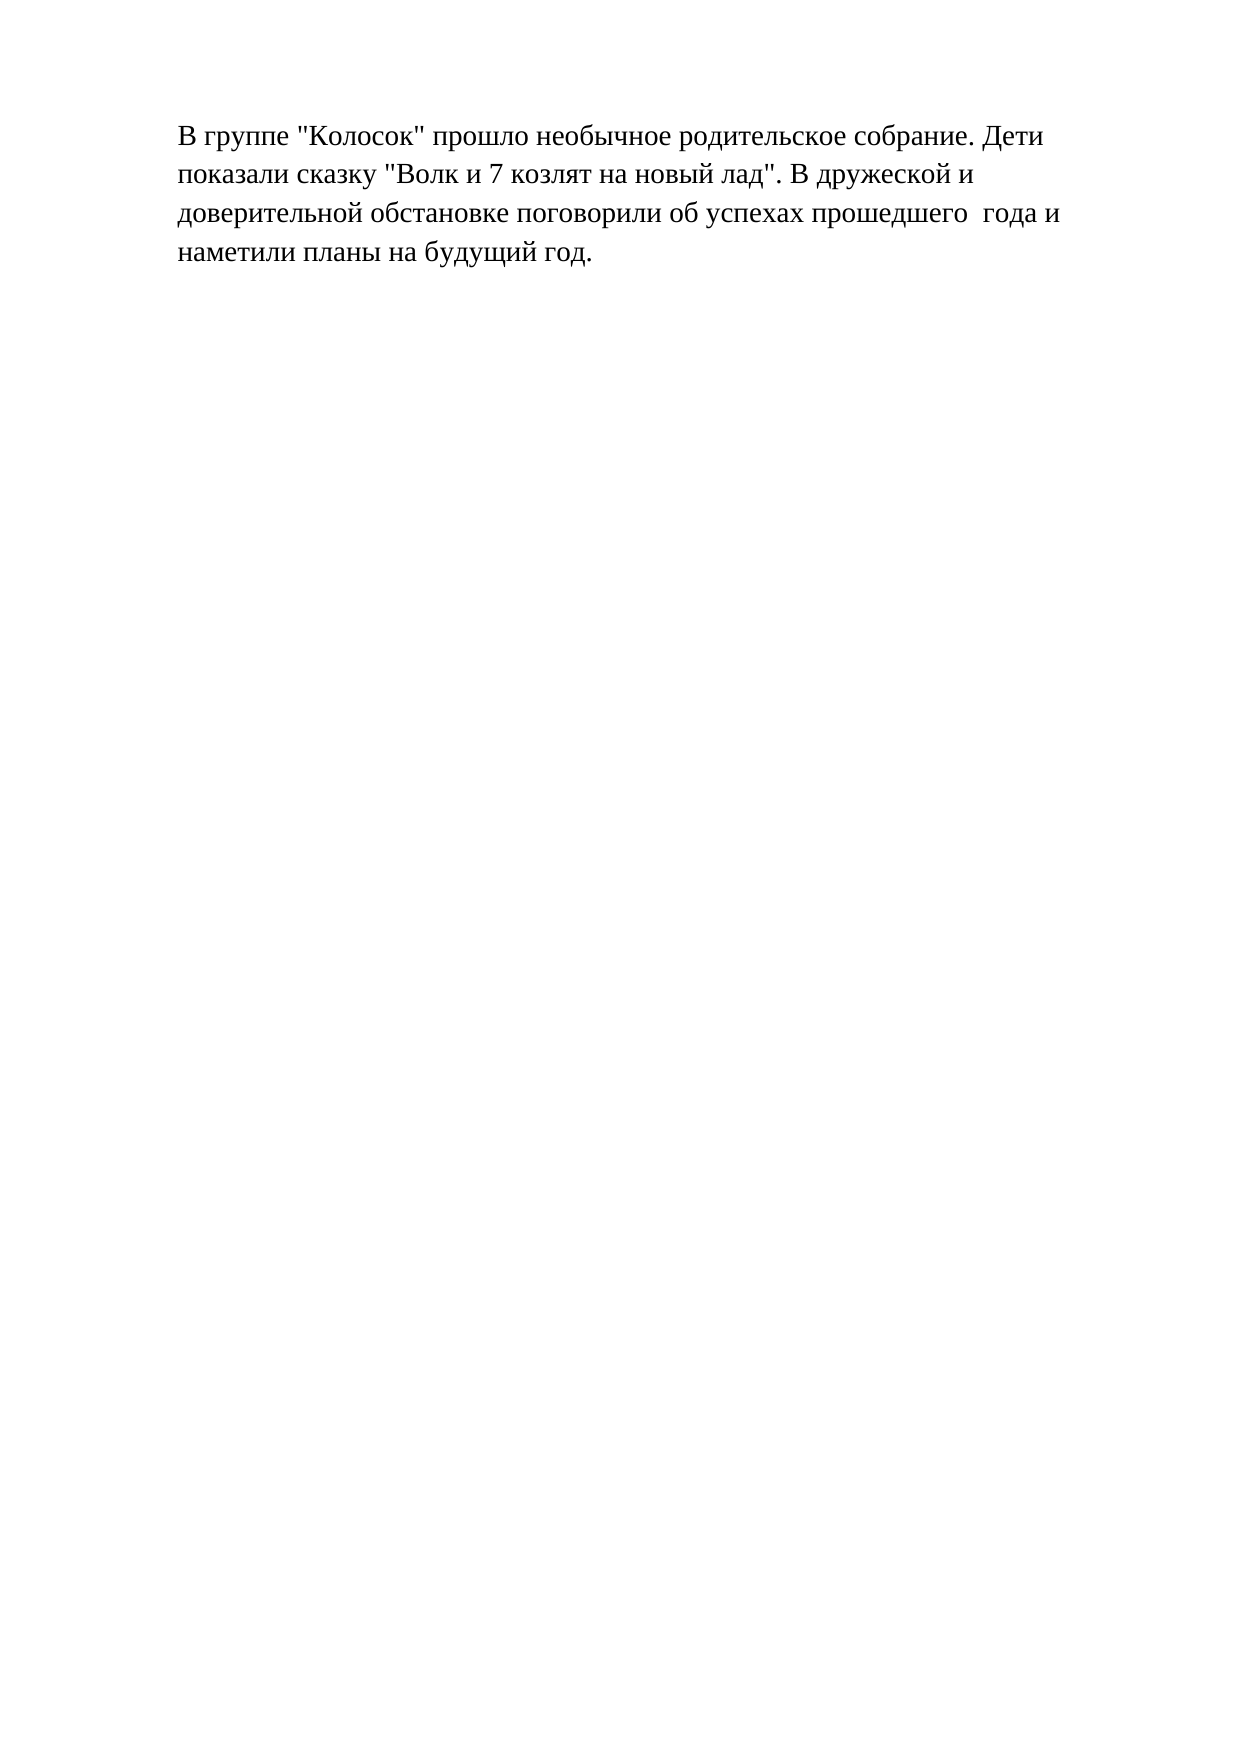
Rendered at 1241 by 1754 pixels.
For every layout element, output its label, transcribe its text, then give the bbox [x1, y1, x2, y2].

text В группе "Колосок" прошло необычное родительское собрание. Дети показали сказку "Волк и 7 козлят на новый лад". В дружеской и доверительной обстановке поговорили об успехах прошедшего года и наметили планы на будущий год. [177, 118, 1152, 267]
